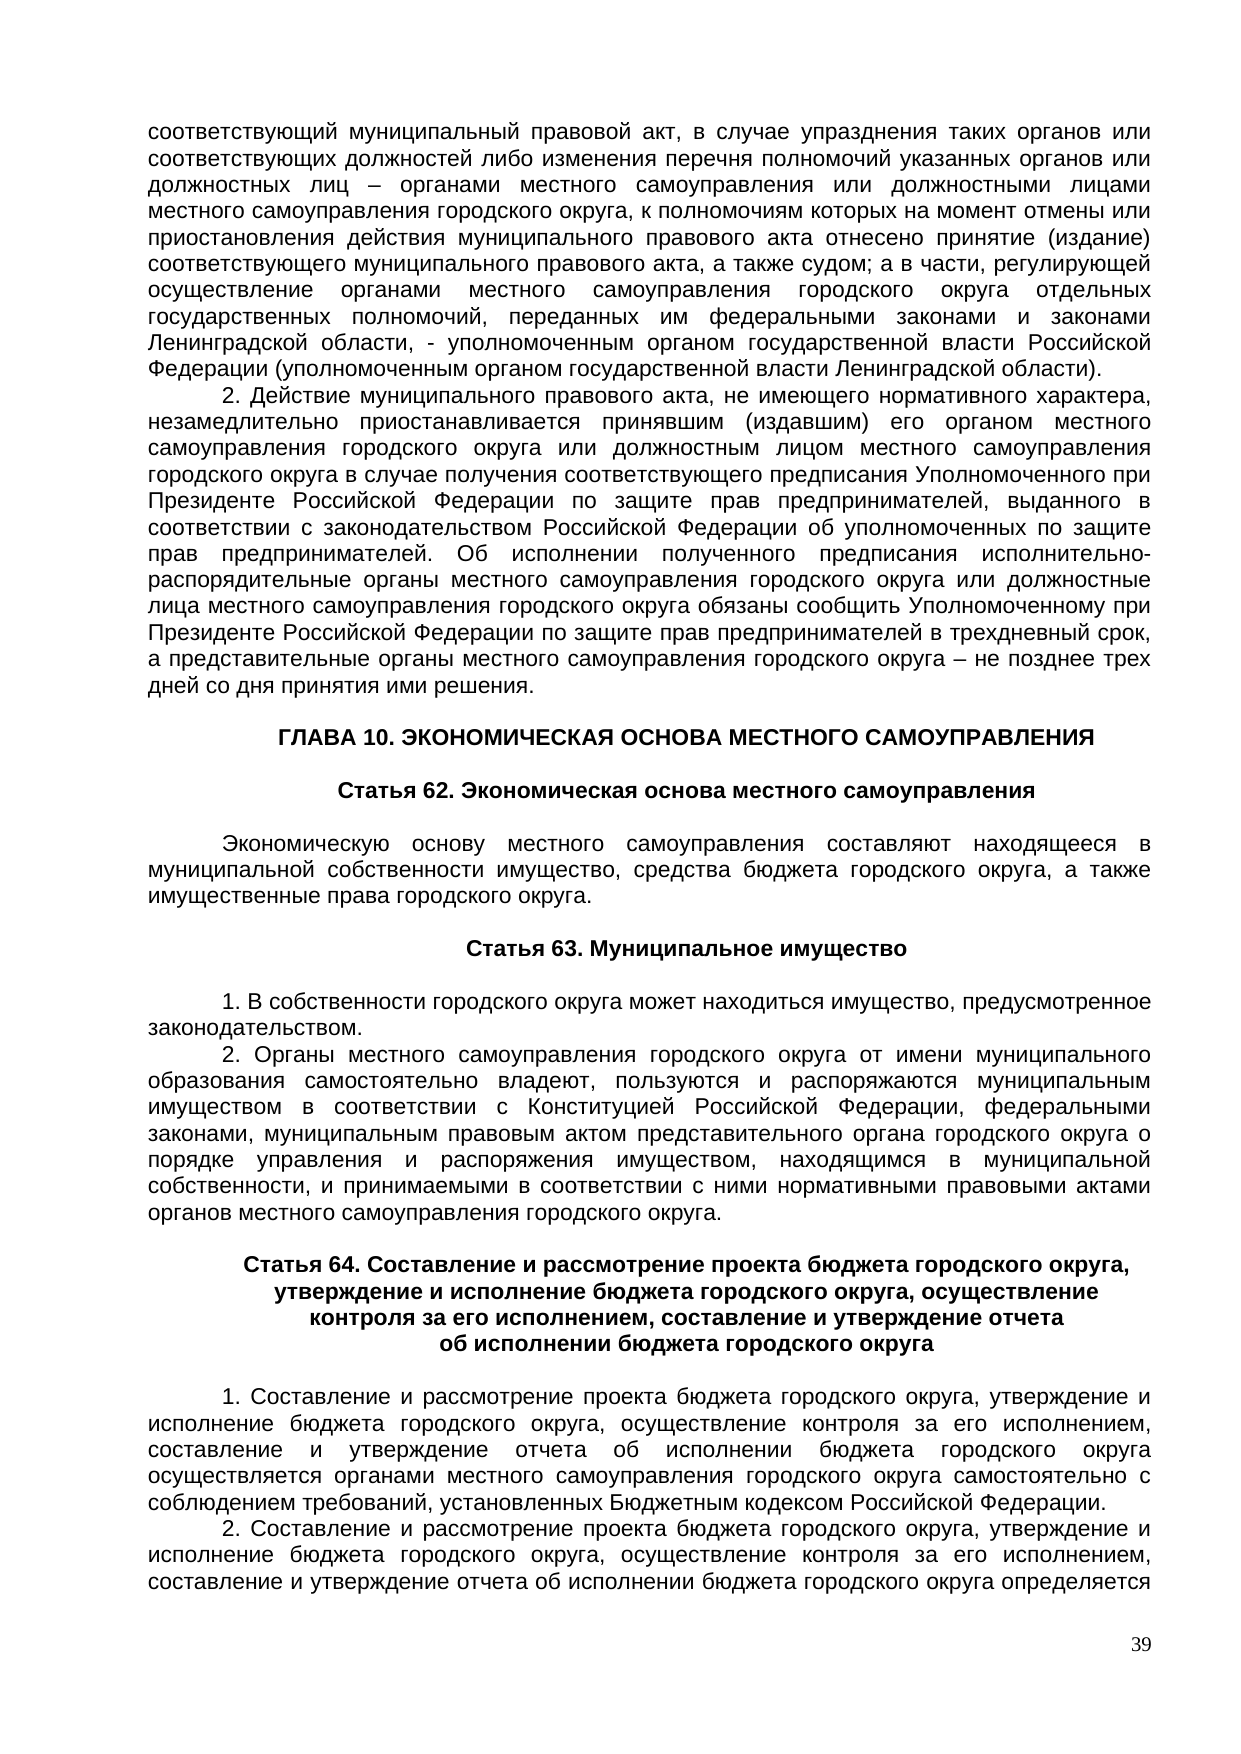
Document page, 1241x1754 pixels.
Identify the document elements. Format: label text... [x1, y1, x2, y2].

text 1. В собственности городского округа может находиться имущество, предусмотренное законодательством. [148, 988, 1152, 1041]
text Статья 63. Муниципальное имущество [148, 935, 1152, 961]
text Статья 64. Составление и рассмотрение проекта бюджета городского округа, [148, 1251, 1152, 1278]
text контроля за его исполнением, составление и утверждение отчета [148, 1304, 1152, 1330]
text 2. Действие муниципального правового акта, не имеющего нормативного характера, незамедлительно приостанавливается принявшим (издавшим) его органом местного самоуправления городского округа или должностным лицом местного самоуправления городского округа в случае получения соответствующего предписания Уполномоченного при Президенте Российской Федерации по защите прав предпринимателей, выданного в соответствии с законодательством Российской Федерации об уполномоченных по защите прав предпринимателей. Об исполнении полученного предписания исполнительно-распорядительные органы местного самоуправления городского округа или должностные лица местного самоуправления городского округа обязаны сообщить Уполномоченному при Президенте Российской Федерации по защите прав предпринимателей в трехдневный срок, а представительные органы местного самоуправления городского округа – не позднее трех дней со дня принятия ими решения. [148, 382, 1152, 698]
text Статья 62. Экономическая основа местного самоуправления [148, 777, 1152, 803]
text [148, 118, 1152, 382]
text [148, 1515, 1152, 1594]
text 1. Составление и рассмотрение проекта бюджета городского округа, утверждение и исполнение бюджета городского округа, осуществление контроля за его исполнением, составление и утверждение отчета об исполнении бюджета городского округа осуществляется органами местного самоуправления городского округа самостоятельно с соблюдением требований, установленных Бюджетным кодексом Российской Федерации. [148, 1383, 1152, 1515]
text утверждение и исполнение бюджета городского округа, осуществление [148, 1278, 1152, 1304]
text 2. Органы местного самоуправления городского округа от имени муниципального образования самостоятельно владеют, пользуются и распоряжаются муниципальным имуществом в соответствии с Конституцией Российской Федерации, федеральными законами, муниципальным правовым актом представительного органа городского округа о порядке управления и распоряжения имуществом, находящимся в муниципальной собственности, и принимаемыми в соответствии с ними нормативными правовыми актами органов местного самоуправления городского округа. [148, 1041, 1152, 1225]
text об исполнении бюджета городского округа [148, 1330, 1152, 1357]
text ГЛАВА 10. ЭКОНОМИЧЕСКАЯ ОСНОВА МЕСТНОГО САМОУПРАВЛЕНИЯ [148, 724, 1152, 751]
text Экономическую основу местного самоуправления составляют находящееся в муниципальной собственности имущество, средства бюджета городского округа, а также имущественные права городского округа. [148, 830, 1152, 909]
